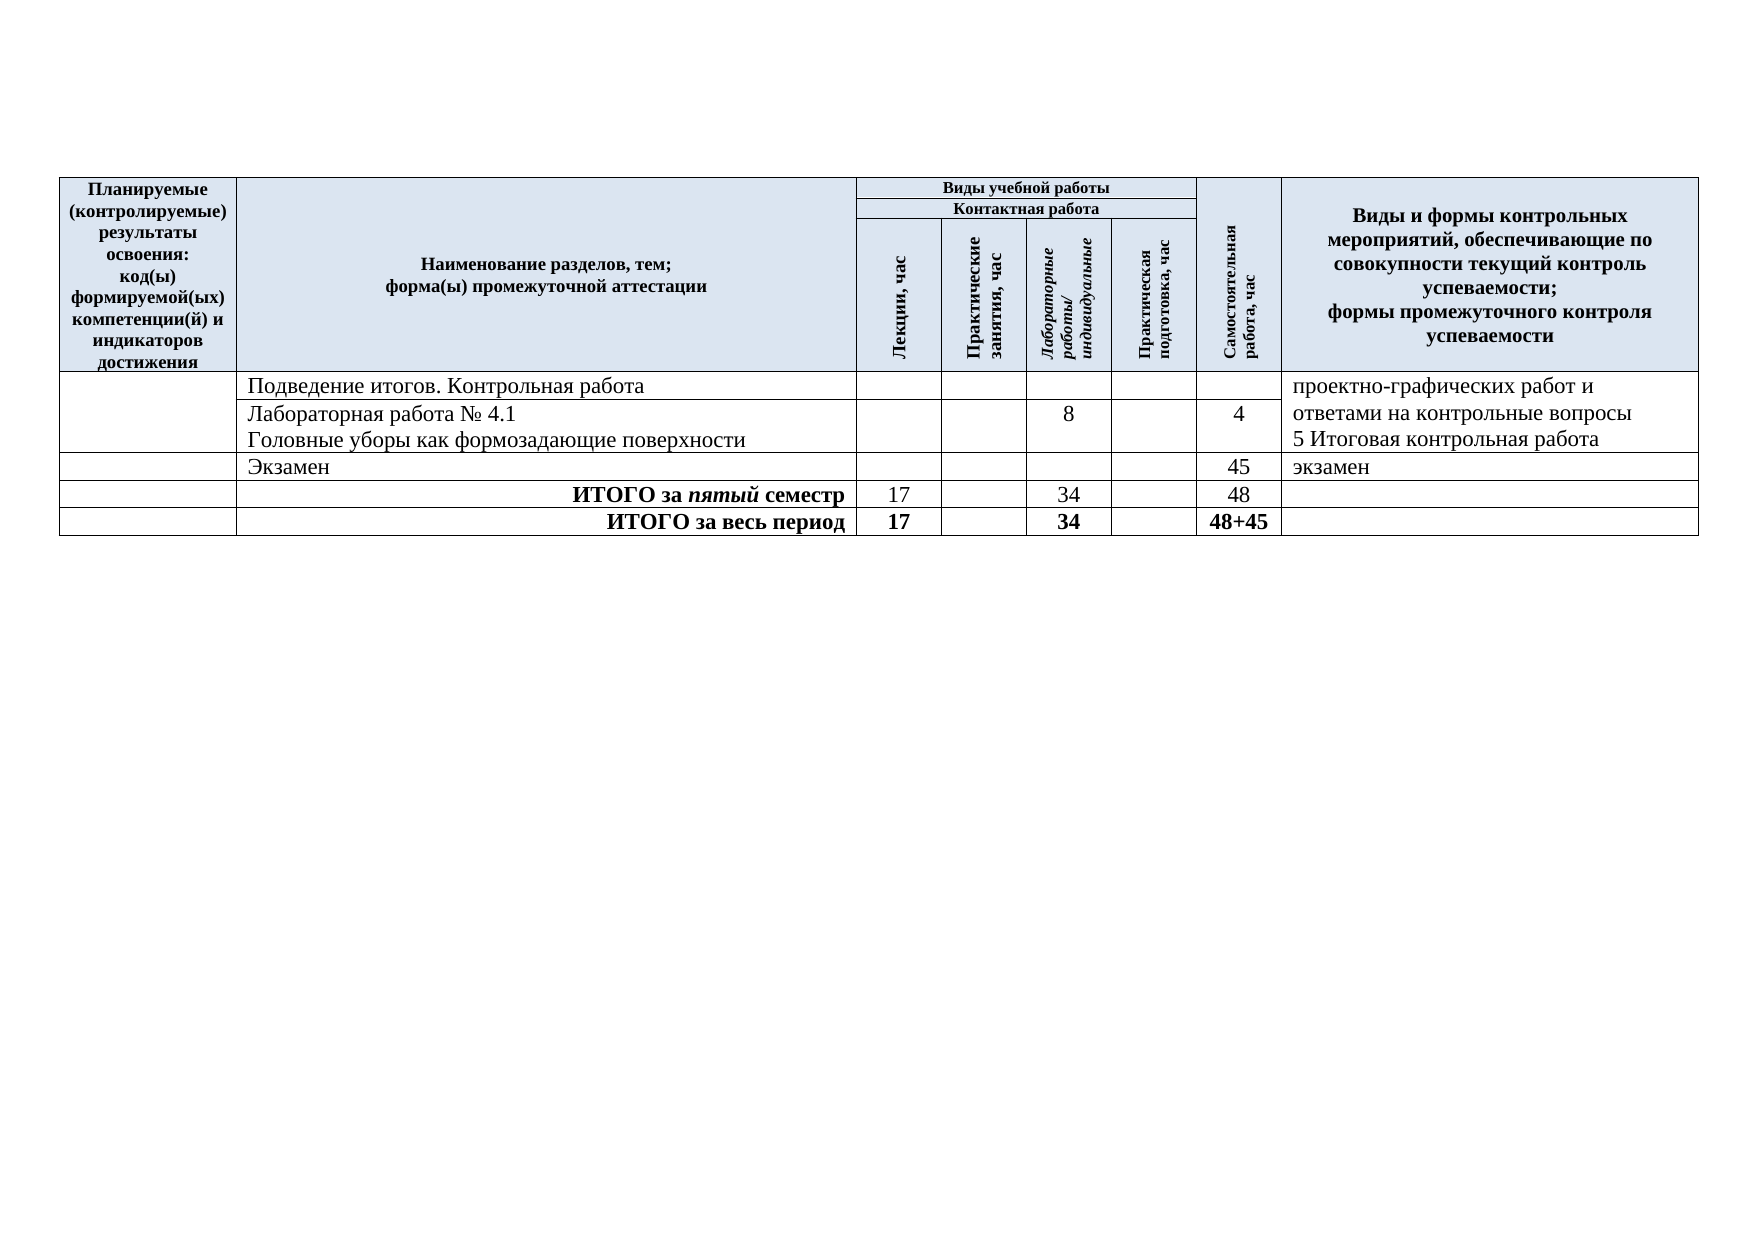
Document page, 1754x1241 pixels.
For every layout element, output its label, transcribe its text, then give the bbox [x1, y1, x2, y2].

table_cell 4 [1197, 400, 1281, 452]
table_cell Контактная работа [857, 199, 1196, 218]
table_cell 1 [857, 372, 941, 398]
table_header Планируемые (контролируемые) результаты освоения: код(ы) формируемой(ых) компетенции(й) и индикаторов достижения компетенций [60, 178, 236, 371]
table_cell 34 [1027, 481, 1111, 507]
table_cell [1112, 481, 1196, 507]
table_cell [1282, 481, 1698, 507]
table_cell [1112, 508, 1196, 534]
table_cell Тема 4.3 Подведение итогов. Контрольная работа [237, 372, 856, 398]
table_cell 6 [1197, 372, 1281, 398]
table_header Самостоятельная работа, час [1197, 178, 1281, 371]
table_cell [60, 508, 236, 534]
table_cell [1112, 453, 1196, 480]
table_cell [1112, 400, 1196, 452]
table_cell ИТОГО за пятый семестр [237, 481, 856, 507]
table_cell 17 [857, 481, 941, 507]
table_cell 8 [1027, 400, 1111, 452]
table_cell [1027, 453, 1111, 480]
table_cell [1282, 508, 1698, 534]
table_cell [1112, 372, 1196, 398]
table_cell [1027, 372, 1111, 398]
table_cell [942, 481, 1026, 507]
table_cell [857, 453, 941, 480]
table_cell ИТОГО за весь период [237, 508, 856, 534]
table_header Наименование разделов, тем; форма(ы) промежуточной аттестации [237, 178, 856, 371]
table_header Виды и формы контрольных мероприятий, обеспечивающие по совокупности текущий контроль успеваемости; формы промежуточного контроля успеваемости [1282, 178, 1698, 371]
table_cell Практические занятия, час [942, 219, 1026, 371]
table_cell [60, 453, 236, 480]
table_cell Практическая подготовка, час [1112, 219, 1196, 371]
table_cell [857, 400, 941, 452]
table_cell экзамен [1282, 453, 1698, 480]
table_cell 48+45 [1197, 508, 1281, 534]
table_cell [942, 400, 1026, 452]
table_cell Экзамен [237, 453, 856, 480]
table_cell [942, 372, 1026, 398]
table_header Виды учебной работы [857, 178, 1196, 197]
table_cell Лабораторные работы/ индивидуальные занятия, час [1027, 219, 1111, 371]
table_cell [60, 481, 236, 507]
table_cell [942, 508, 1026, 534]
table_cell 34 [1027, 508, 1111, 534]
table_cell 48 [1197, 481, 1281, 507]
table_cell Лекции, час [857, 219, 941, 371]
table_cell [942, 453, 1026, 480]
table_cell 45 [1197, 453, 1281, 480]
table_cell Лабораторная работа № 4.1 Головные уборы как формозадающие поверхности [237, 400, 856, 452]
table_cell 17 [857, 508, 941, 534]
